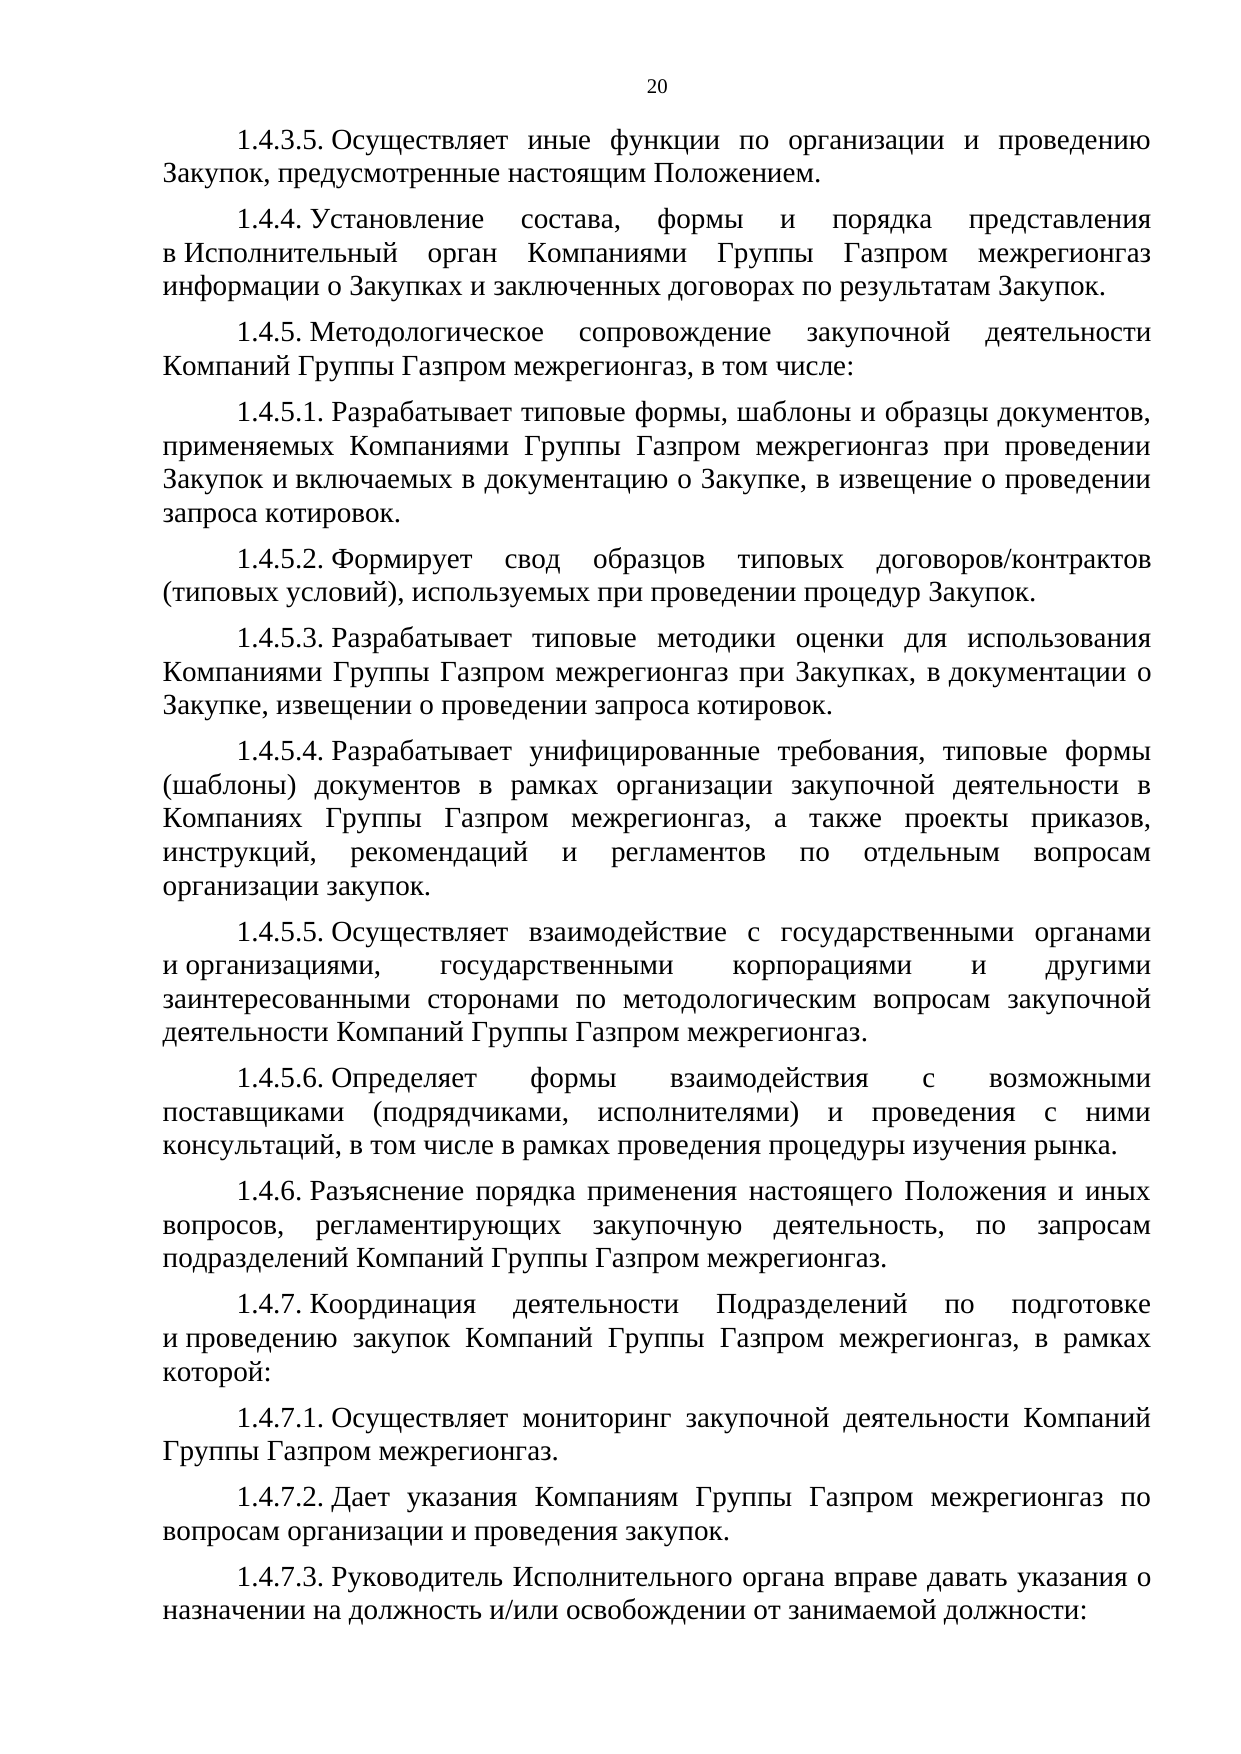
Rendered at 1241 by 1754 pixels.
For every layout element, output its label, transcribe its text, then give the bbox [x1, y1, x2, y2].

list Разъяснение порядка применения настоящего Положения и иных вопросов, регламентирующих закупочную деятельность, по запросам подразделений Компаний Группы Газпром межрегионгаз. [162, 1173, 1152, 1274]
list Руководитель Исполнительного органа вправе давать указания о назначении на должность и/или освобождении от занимаемой должности: [162, 1559, 1152, 1626]
list Методологическое сопровождение закупочной деятельности Компаний Группы Газпром межрегионгаз, в том числе: [162, 314, 1152, 382]
list Осуществляет иные функции по организации и проведению Закупок, предусмотренные настоящим Положением. [162, 122, 1152, 189]
list Разрабатывает типовые методики оценки для использования Компаниями Группы Газпром межрегионгаз при Закупках, в документации о Закупке, извещении о проведении запроса котировок. [162, 620, 1152, 721]
list Разрабатывает унифицированные требования, типовые формы (шаблоны) документов в рамках организации закупочной деятельности в Компаниях Группы Газпром межрегионгаз, а также проекты приказов, инструкций, рекомендаций и регламентов по отдельным вопросам организации закупок. [162, 733, 1152, 901]
list Координация деятельности Подразделений по подготовке и проведению закупок Компаний Группы Газпром межрегионгаз, в рамках которой: [162, 1287, 1152, 1387]
list Разрабатывает типовые формы, шаблоны и образцы документов, применяемых Компаниями Группы Газпром межрегионгаз при проведении Закупок и включаемых в документацию о Закупке, в извещение о проведении запроса котировок. [162, 394, 1152, 528]
list Осуществляет взаимодействие с государственными органами и организациями, государственными корпорациями и другими заинтересованными сторонами по методологическим вопросам закупочной деятельности Компаний Группы Газпром межрегионгаз. [162, 914, 1152, 1048]
list Определяет формы взаимодействия с возможными поставщиками (подрядчиками, исполнителями) и проведения с ними консультаций, в том числе в рамках проведения процедуры изучения рынка. [162, 1060, 1152, 1161]
list Установление состава, формы и порядка представления в Исполнительный орган Компаниями Группы Газпром межрегионгаз информации о Закупках и заключенных договорах по результатам Закупок. [162, 201, 1152, 302]
list Дает указания Компаниям Группы Газпром межрегионгаз по вопросам организации и проведения закупок. [162, 1479, 1152, 1546]
list Формирует свод образцов типовых договоров/контрактов (типовых условий), используемых при проведении процедур Закупок. [162, 541, 1152, 608]
list Осуществляет мониторинг закупочной деятельности Компаний Группы Газпром межрегионгаз. [162, 1400, 1152, 1467]
